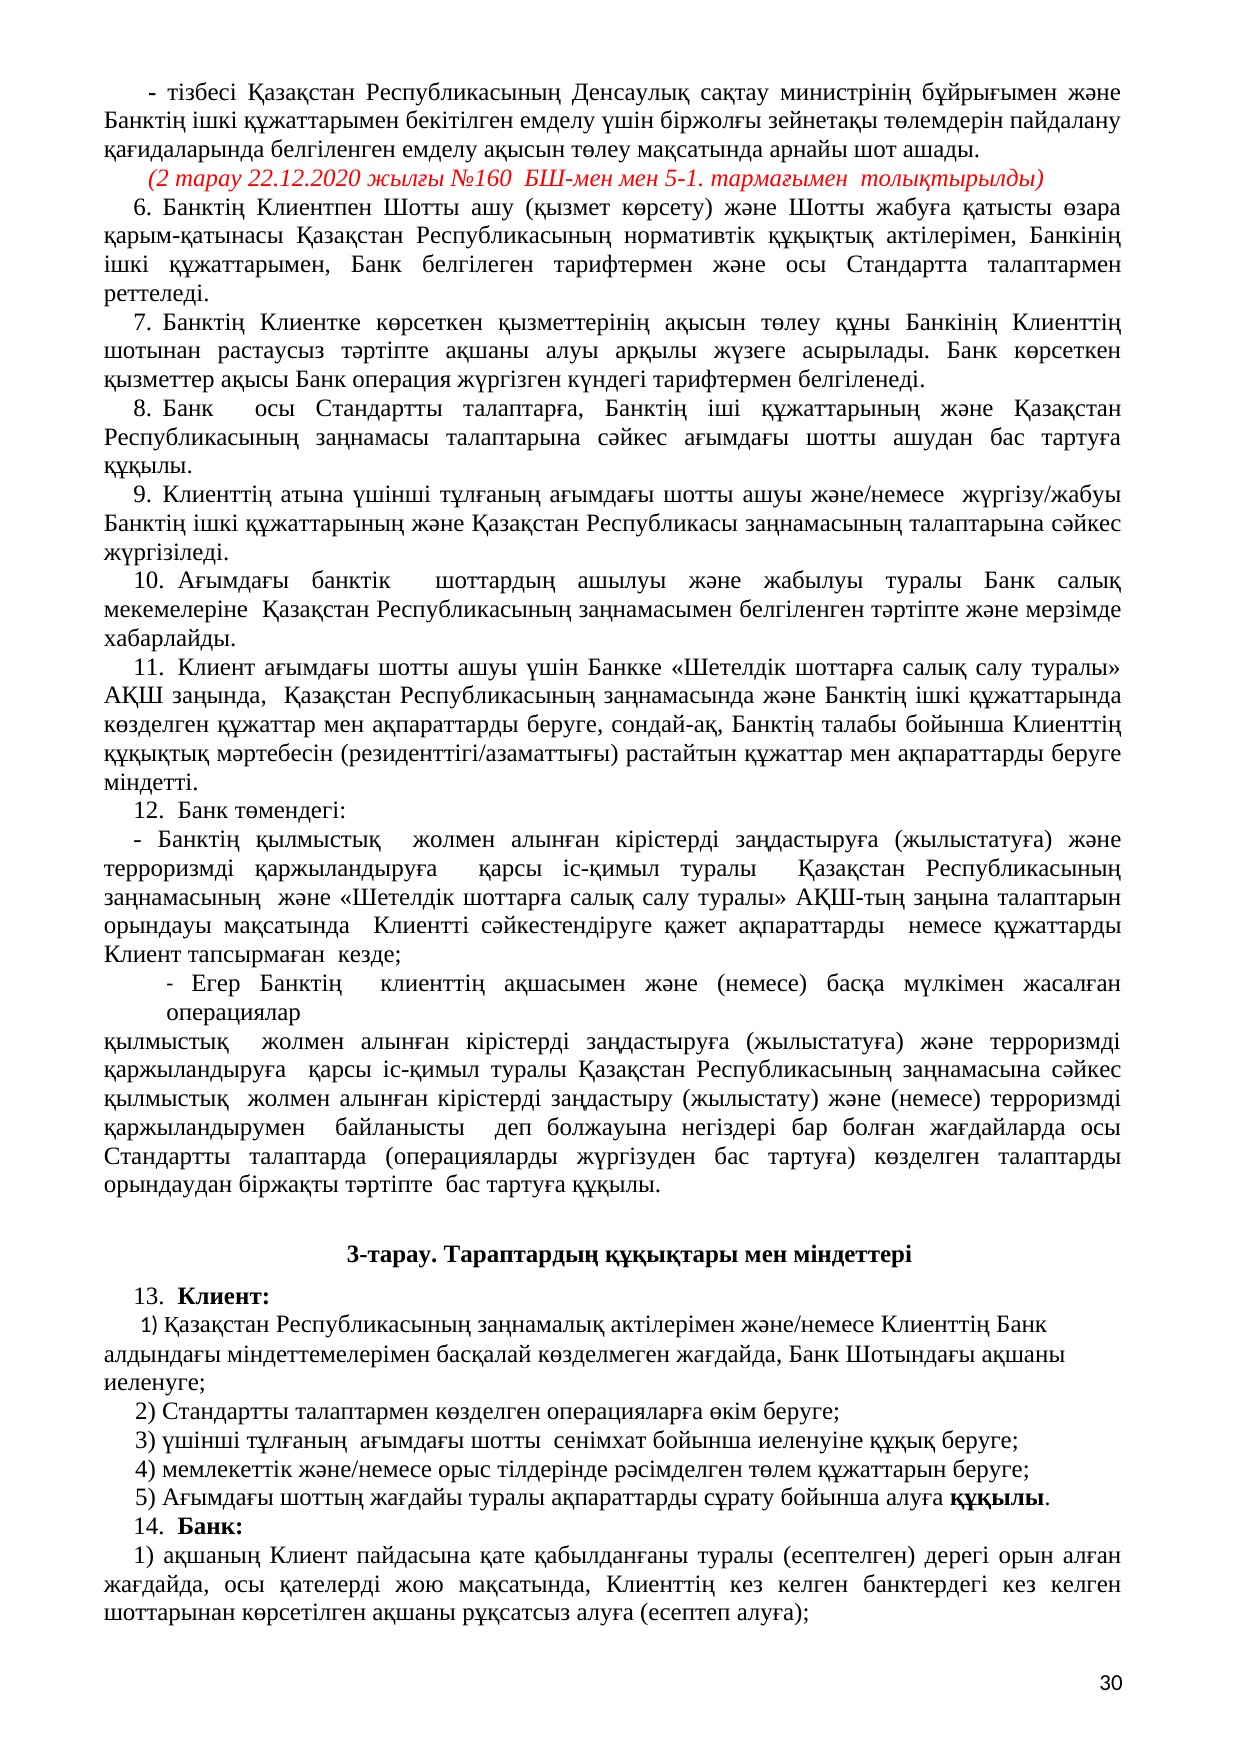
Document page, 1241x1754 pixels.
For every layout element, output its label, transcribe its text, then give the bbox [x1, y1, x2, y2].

text - Банктің қылмыстық жолмен алынған кірістерді заңдастыруға (жылыстатуға) және терроризмді қаржыландыруға қарсы іс-қимыл туралы Қазақстан Республикасының заңнамасының және «Шетелдік шоттарға салық салу туралы» АҚШ-тың заңына талаптарын орындауы мақсатында Клиентті сәйкестендіруге қажет ақпараттарды немесе құжаттарды Клиент тапсырмаған кезде; [103, 824, 1122, 968]
text 4) мемлекеттік және/немесе орыс тілдерінде рәсімделген төлем құжаттарын беруге; [103, 1454, 1122, 1482]
list Банктің Клиентпен Шотты ашу (қызмет көрсету) және Шотты жабуға қатысты өзара қарым-қатынасы Қазақстан Республикасының нормативтік құқықтық актілерімен, Банкінің ішкі құжаттарымен, Банк белгілеген тарифтермен және осы Стандартта талаптармен реттеледі. [103, 192, 1122, 307]
list Клиент: [103, 1281, 1122, 1309]
list Банк осы Стандартты талаптарға, Банктің іші құжаттарының және Қазақстан Республикасының заңнамасы талаптарына сәйкес ағымдағы шотты ашудан бас тартуға құқылы. [103, 393, 1122, 479]
text - Егер Банктің клиенттің ақшасымен және (немесе) басқа мүлкімен жасалған операциялар [166, 968, 1122, 1026]
text қылмыстық жолмен алынған кірістерді заңдастыруға (жылыстатуға) және терроризмді қаржыландыруға қарсы іс-қимыл туралы Қазақстан Республикасының заңнамасына сәйкес қылмыстық жолмен алынған кірістерді заңдастыру (жылыстату) және (немесе) терроризмді қаржыландырумен байланысты деп болжауына негіздері бар болған жағдайларда осы Стандартты талаптарда (операцияларды жүргізуден бас тартуға) көзделген талаптарды орындаудан біржақты тәртіпте бас тартуға құқылы. [103, 1026, 1122, 1198]
text 1) Қазақстан Республикасының заңнамалық актілерімен және/немесе Клиенттің Банк алдындағы міндеттемелерімен басқалай көзделмеген жағдайда, Банк Шотындағы ақшаны иеленуге; [103, 1309, 1122, 1396]
text 2) Стандартты талаптармен көзделген операцияларға өкім беруге; [103, 1396, 1122, 1425]
text 1) ақшаның Клиент пайдасына қате қабылданғаны туралы (есептелген) дерегі орын алған жағдайда, осы қателерді жою мақсатында, Клиенттің кез келген банктердегі кез келген шоттарынан көрсетілген ақшаны рұқсатсыз алуға (есептеп алуға); [103, 1540, 1122, 1626]
list Банк: [103, 1511, 1122, 1540]
list Банктің Клиентке көрсеткен қызметтерінің ақысын төлеу құны Банкінің Клиенттің шотынан растаусыз тәртіпте ақшаны алуы арқылы жүзеге асырылады. Банк көрсеткен қызметтер ақысы Банк операция жүргізген күндегі тарифтермен белгіленеді. [103, 307, 1122, 393]
text 3-тарау. Тараптардың құқықтары мен міндеттері [103, 1239, 1122, 1268]
text (2 тарау 22.12.2020 жылғы №160 БШ-мен мен 5-1. тармағымен толықтырылды) [103, 163, 1122, 192]
list Клиенттің атына үшінші тұлғаның ағымдағы шотты ашуы және/немесе жүргізу/жабуы Банктің ішкі құжаттарының және Қазақстан Республикасы заңнамасының талаптарына сәйкес жүргізіледі. [103, 479, 1122, 566]
list Банк төмендегі: [103, 796, 1122, 824]
list Клиент ағымдағы шотты ашуы үшін Банкке «Шетелдік шоттарға салық салу туралы» АҚШ заңында, Қазақстан Республикасының заңнамасында және Банктің ішкі құжаттарында көзделген құжаттар мен ақпараттарды беруге, сондай-ақ, Банктің талабы бойынша Клиенттің құқықтық мәртебесін (резиденттігі/азаматтығы) растайтын құжаттар мен ақпараттарды беруге міндетті. [103, 652, 1122, 796]
text 3) үшінші тұлғаның ағымдағы шотты сенімхат бойынша иеленуіне құқық беруге; [103, 1425, 1122, 1454]
list Ағымдағы банктік шоттардың ашылуы және жабылуы туралы Банк салық мекемелеріне Қазақстан Республикасының заңнамасымен белгіленген тәртіпте және мерзімде хабарлайды. [103, 566, 1122, 652]
text 5) Ағымдағы шоттың жағдайы туралы ақпараттарды сұрату бойынша алуға құқылы. [103, 1482, 1122, 1511]
text - тізбесі Қазақстан Республикасының Денсаулық сақтау министрінің бұйрығымен және Банктің ішкі құжаттарымен бекітілген емделу үшін біржолғы зейнетақы төлемдерін пайдалану қағидаларында белгіленген емделу ақысын төлеу мақсатында арнайы шот ашады. [103, 77, 1122, 163]
